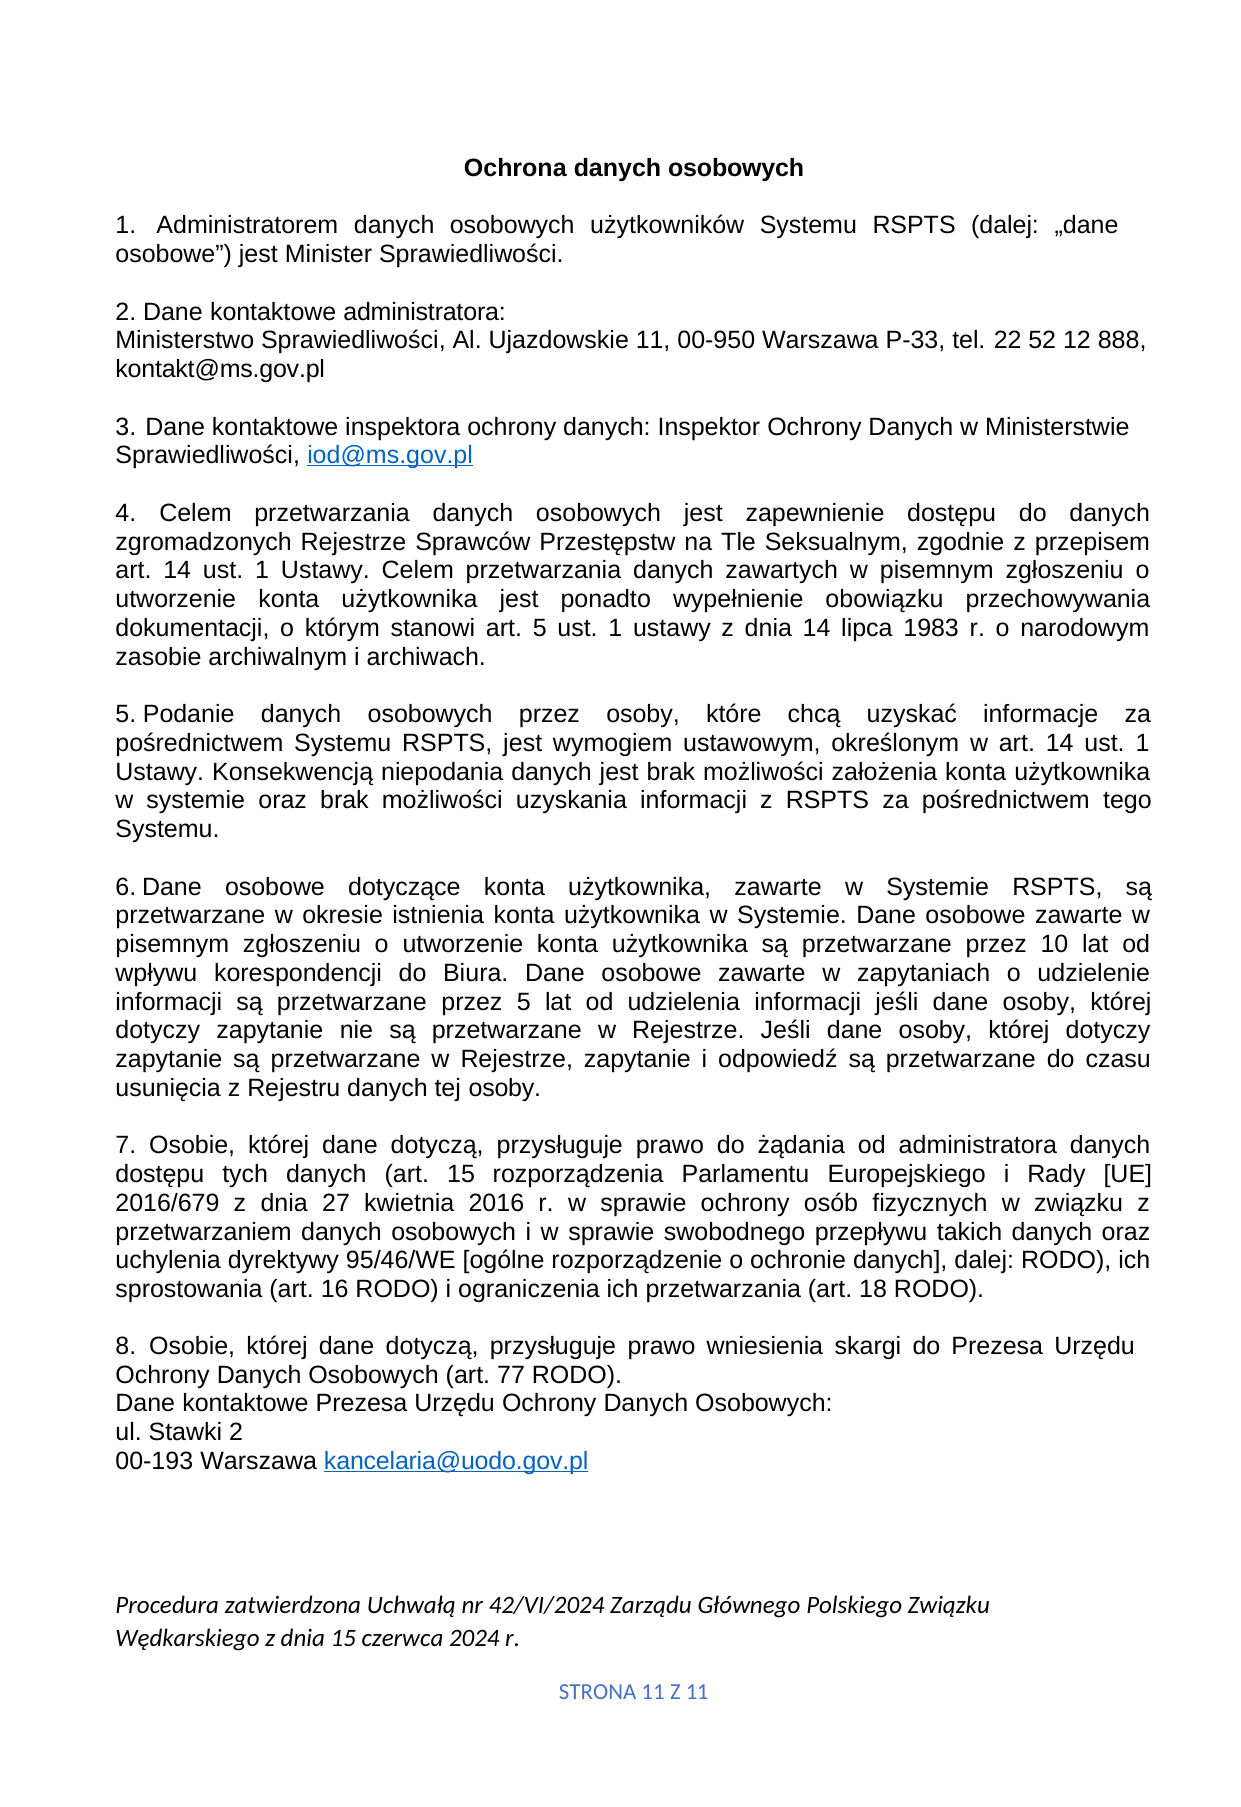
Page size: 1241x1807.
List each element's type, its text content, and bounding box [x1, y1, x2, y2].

text 00-193 Warszawa kancelaria@uodo.gov.pl [115, 1446, 1173, 1475]
list Dane osobowe dotyczące konta użytkownika, zawarte w Systemie RSPTS, są przetwarzane w okresie istnienia konta użytkownika w Systemie. Dane osobowe zawarte w pisemnym zgłoszeniu o utworzenie konta użytkownika są przetwarzane przez 10 lat od wpływu korespondencji do Biura. Dane osobowe zawarte w zapytaniach o udzielenie informacji są przetwarzane przez 5 lat od udzielenia informacji jeśli dane osoby, której dotyczy zapytanie nie są przetwarzane w Rejestrze. Jeśli dane osoby, której dotyczy zapytanie są przetwarzane w Rejestrze, zapytanie i odpowiedź są przetwarzane do czasu usunięcia z Rejestru danych tej osoby. [115, 872, 1152, 1102]
list Celem przetwarzania danych osobowych jest zapewnienie dostępu do danych zgromadzonych Rejestrze Sprawców Przestępstw na Tle Seksualnym, zgodnie z przepisem art. 14 ust. 1 Ustawy. Celem przetwarzania danych zawartych w pisemnym zgłoszeniu o utworzenie konta użytkownika jest ponadto wypełnienie obowiązku przechowywania dokumentacji, o którym stanowi art. 5 ust. 1 ustawy z dnia 14 lipca 1983 r. o narodowym zasobie archiwalnym i archiwach. [115, 498, 1151, 670]
list Dane kontaktowe administratora: [115, 296, 1173, 325]
text Dane kontaktowe Prezesa Urzędu Ochrony Danych Osobowych: ul. Stawki 2 [115, 1388, 852, 1446]
list Osobie, której dane dotyczą, przysługuje prawo do żądania od administratora danych dostępu tych danych (art. 15 rozporządzenia Parlamentu Europejskiego i Rady [UE] 2016/679 z dnia 27 kwietnia 2016 r. w sprawie ochrony osób fizycznych w związku z przetwarzaniem danych osobowych i w sprawie swobodnego przepływu takich danych oraz uchylenia dyrektywy 95/46/WE [ogólne rozporządzenie o ochronie danych], dalej: RODO), ich sprostowania (art. 16 RODO) i ograniczenia ich przetwarzania (art. 18 RODO). [115, 1130, 1152, 1303]
list Podanie danych osobowych przez osoby, które chcą uzyskać informacje za pośrednictwem Systemu RSPTS, jest wymogiem ustawowym, określonym w art. 14 ust. 1 Ustawy. Konsekwencją niepodania danych jest brak możliwości założenia konta użytkownika w systemie oraz brak możliwości uzyskania informacji z RSPTS za pośrednictwem tego Systemu. [115, 699, 1152, 843]
list Administratorem danych osobowych użytkowników Systemu RSPTS (dalej: „dane osobowe”) jest Minister Sprawiedliwości. [115, 210, 1151, 268]
list Osobie, której dane dotyczą, przysługuje prawo wniesienia skargi do Prezesa Urzędu Ochrony Danych Osobowych (art. 77 RODO). [115, 1332, 1151, 1388]
text Ministerstwo Sprawiedliwości, Al. Ujazdowskie 11, 00-950 Warszawa P-33, tel. 22 52 12 888, kontakt@ms.gov.pl [115, 325, 1173, 383]
text Ochrona danych osobowych [123, 153, 1145, 181]
list Dane kontaktowe inspektora ochrony danych: Inspektor Ochrony Danych w Ministerstwie Sprawiedliwości, iod@ms.gov.pl [115, 411, 1151, 469]
text Procedura zatwierdzona Uchwałą nr 42/VI/2024 Zarządu Głównego Polskiego Związku Wędkarskiego z dnia 15 czerwca 2024 r. [115, 1589, 1138, 1653]
